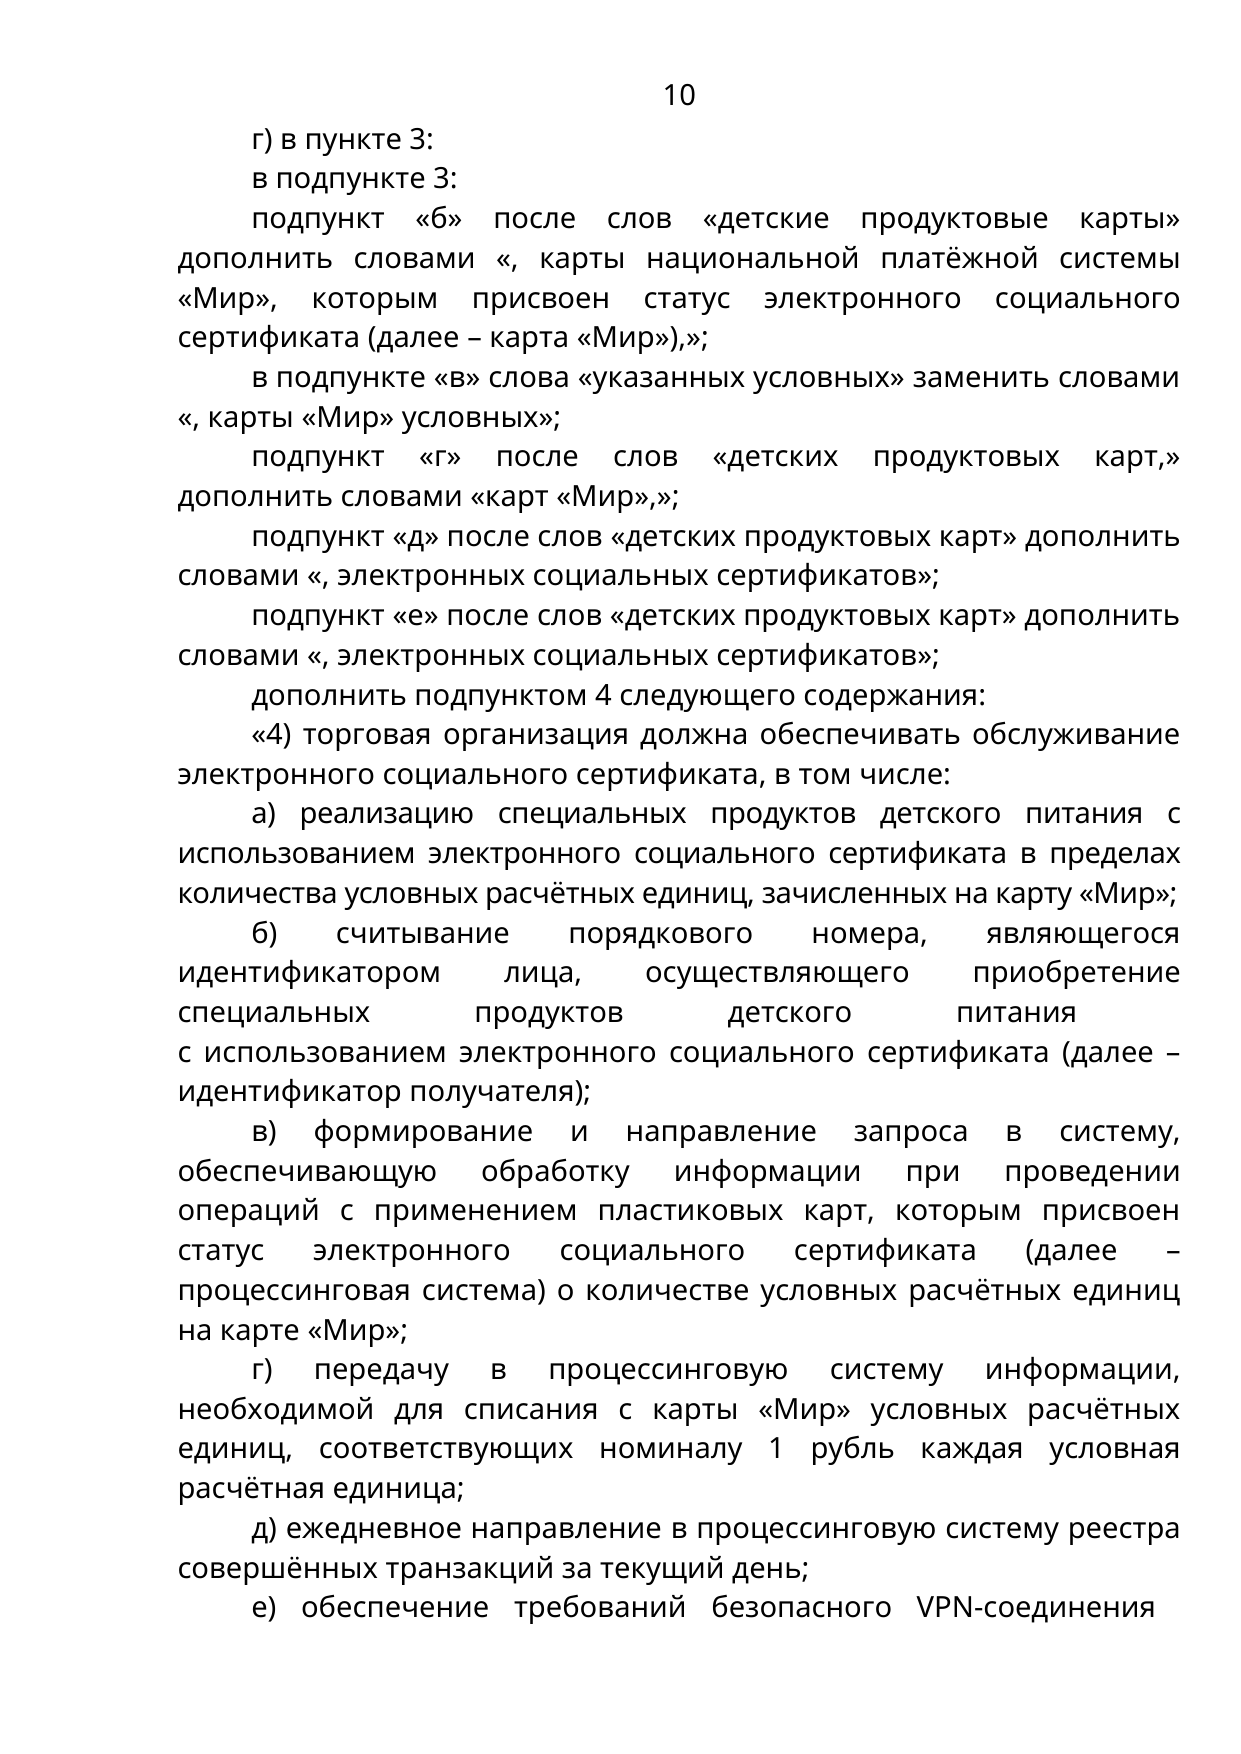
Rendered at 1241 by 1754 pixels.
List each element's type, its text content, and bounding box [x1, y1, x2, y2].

text а) реализацию специальных продуктов детского питания с использованием электронного социального сертификата в пределах количества условных расчётных единиц, зачисленных на карту «Мир»; [177, 793, 1181, 912]
text г) передачу в процессинговую систему информации, необходимой для списания с карты «Мир» условных расчётных единиц, соответствующих номиналу 1 рубль каждая условная расчётная единица; [177, 1348, 1181, 1507]
text б) считывание порядкового номера, являющегося идентификатором лица, осуществляющего приобретение специальных продуктов детского питания с использованием электронного социального сертификата (далее – идентификатор получателя); [177, 912, 1181, 1110]
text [177, 1587, 1181, 1626]
text «4) торговая организация должна обеспечивать обслуживание электронного социального сертификата, в том числе: [177, 713, 1181, 793]
text в) формирование и направление запроса в систему, обеспечивающую обработку информации при проведении операций с применением пластиковых карт, которым присвоен статус электронного социального сертификата (далее – процессинговая система) о количестве условных расчётных единиц на карте «Мир»; [177, 1110, 1181, 1348]
text д) ежедневное направление в процессинговую систему реестра совершённых транзакций за текущий день; [177, 1507, 1181, 1587]
text подпункт «б» после слов «детские продуктовые карты» дополнить словами «, карты национальной платёжной системы «Мир», которым присвоен статус электронного социального сертификата (далее – карта «Мир»),»; [177, 197, 1181, 356]
text подпункт «г» после слов «детских продуктовых карт,» дополнить словами «карт «Мир»,»; [177, 436, 1181, 515]
text г) в пункте 3: [177, 118, 1181, 158]
text подпункт «д» после слов «детских продуктовых карт» дополнить словами «, электронных социальных сертификатов»; [177, 515, 1181, 594]
text подпункт «е» после слов «детских продуктовых карт» дополнить словами «, электронных социальных сертификатов»; [177, 594, 1181, 674]
text дополнить подпунктом 4 следующего содержания: [177, 674, 1181, 713]
text в подпункте «в» слова «указанных условных» заменить словами «, карты «Мир» условных»; [177, 356, 1181, 436]
text в подпункте 3: [177, 158, 1181, 197]
